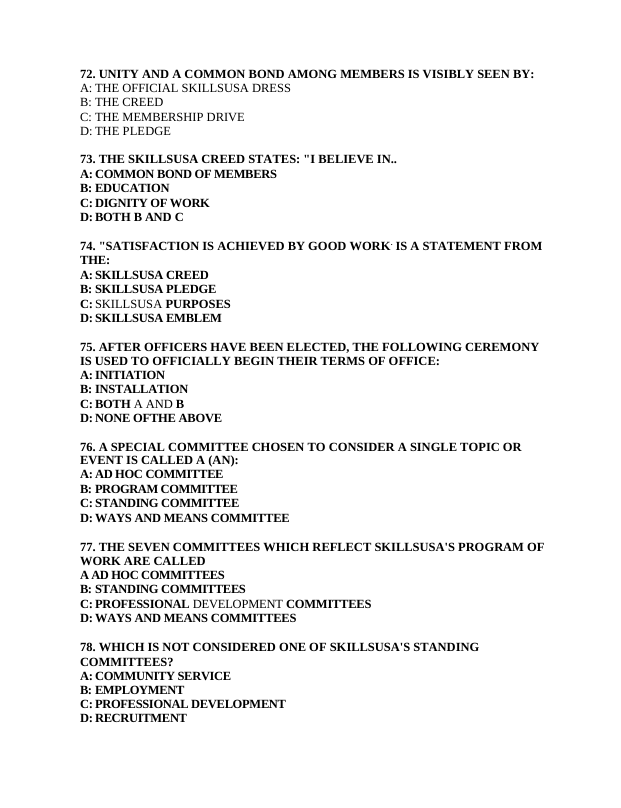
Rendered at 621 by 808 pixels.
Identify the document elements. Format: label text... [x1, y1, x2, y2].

list SKILLSUSA CREED [80, 268, 549, 282]
list SKILLSUSA PURPOSES [80, 297, 549, 311]
list BOTH A AND B [80, 397, 549, 411]
list AD HOC COMMITTEE [80, 468, 549, 482]
list PROFESSIONAL DEVELOPMENT [80, 697, 549, 711]
list COMMUNITY SERVICE [80, 669, 549, 683]
text 76. A SPECIAL COMMITTEE CHOSEN TO CONSIDER A SINGLE TOPIC OR EVENT IS CALLED A (AN): [80, 440, 526, 468]
list THE CREED [80, 96, 549, 110]
list NONE OFTHE ABOVE [80, 411, 549, 425]
text 73. THE SKILLSUSA CREED STATES: "I BELIEVE IN.. [80, 152, 549, 167]
list DIGNITY OF WORK [80, 196, 549, 210]
list THE PLEDGE [80, 124, 549, 138]
text 74. "SATISFACTION IS ACHIEVED BY GOOD WORK. IS A STATEMENT FROM THE: [80, 239, 549, 268]
text 77. THE SEVEN COMMITTEES WHICH REFLECT SKILLSUSA'S PROGRAM OF WORK ARE CALLED [80, 540, 549, 568]
list STANDING COMMITTEE [80, 496, 549, 511]
text A AD HOC COMMITTEES [80, 568, 549, 582]
text 72. UNITY AND A COMMON BOND AMONG MEMBERS IS VISIBLY SEEN BY: [80, 67, 549, 81]
list PROFESSIONAL DEVELOPMENT COMMITTEES [80, 597, 549, 611]
text 75. AFTER OFFICERS HAVE BEEN ELECTED, THE FOLLOWING CEREMONY IS USED TO OFFICIALLY BEGIN THEIR TERMS OF OFFICE: [80, 340, 541, 368]
list INSTALLATION [80, 382, 549, 397]
list INITIATION [80, 368, 549, 382]
list WAYS AND MEANS COMMITTEE [80, 511, 549, 525]
list WAYS AND MEANS COMMITTEES [80, 611, 549, 626]
list EDUCATION [80, 181, 549, 196]
list SKILLSUSA EMBLEM [80, 311, 549, 325]
list BOTH B AND C [80, 210, 549, 225]
list SKILLSUSA PLEDGE [80, 282, 549, 297]
list THE OFFICIAL SKILLSUSA DRESS [80, 81, 549, 96]
list STANDING COMMITTEES [80, 582, 549, 597]
list RECRUITMENT [80, 711, 549, 726]
text 78. WHICH IS NOT CONSIDERED ONE OF SKILLSUSA'S STANDING COMMITTEES? [80, 640, 481, 669]
list EMPLOYMENT [80, 683, 549, 697]
list COMMON BOND OF MEMBERS [80, 167, 549, 181]
list PROGRAM COMMITTEE [80, 482, 549, 496]
list THE MEMBERSHIP DRIVE [80, 110, 549, 124]
